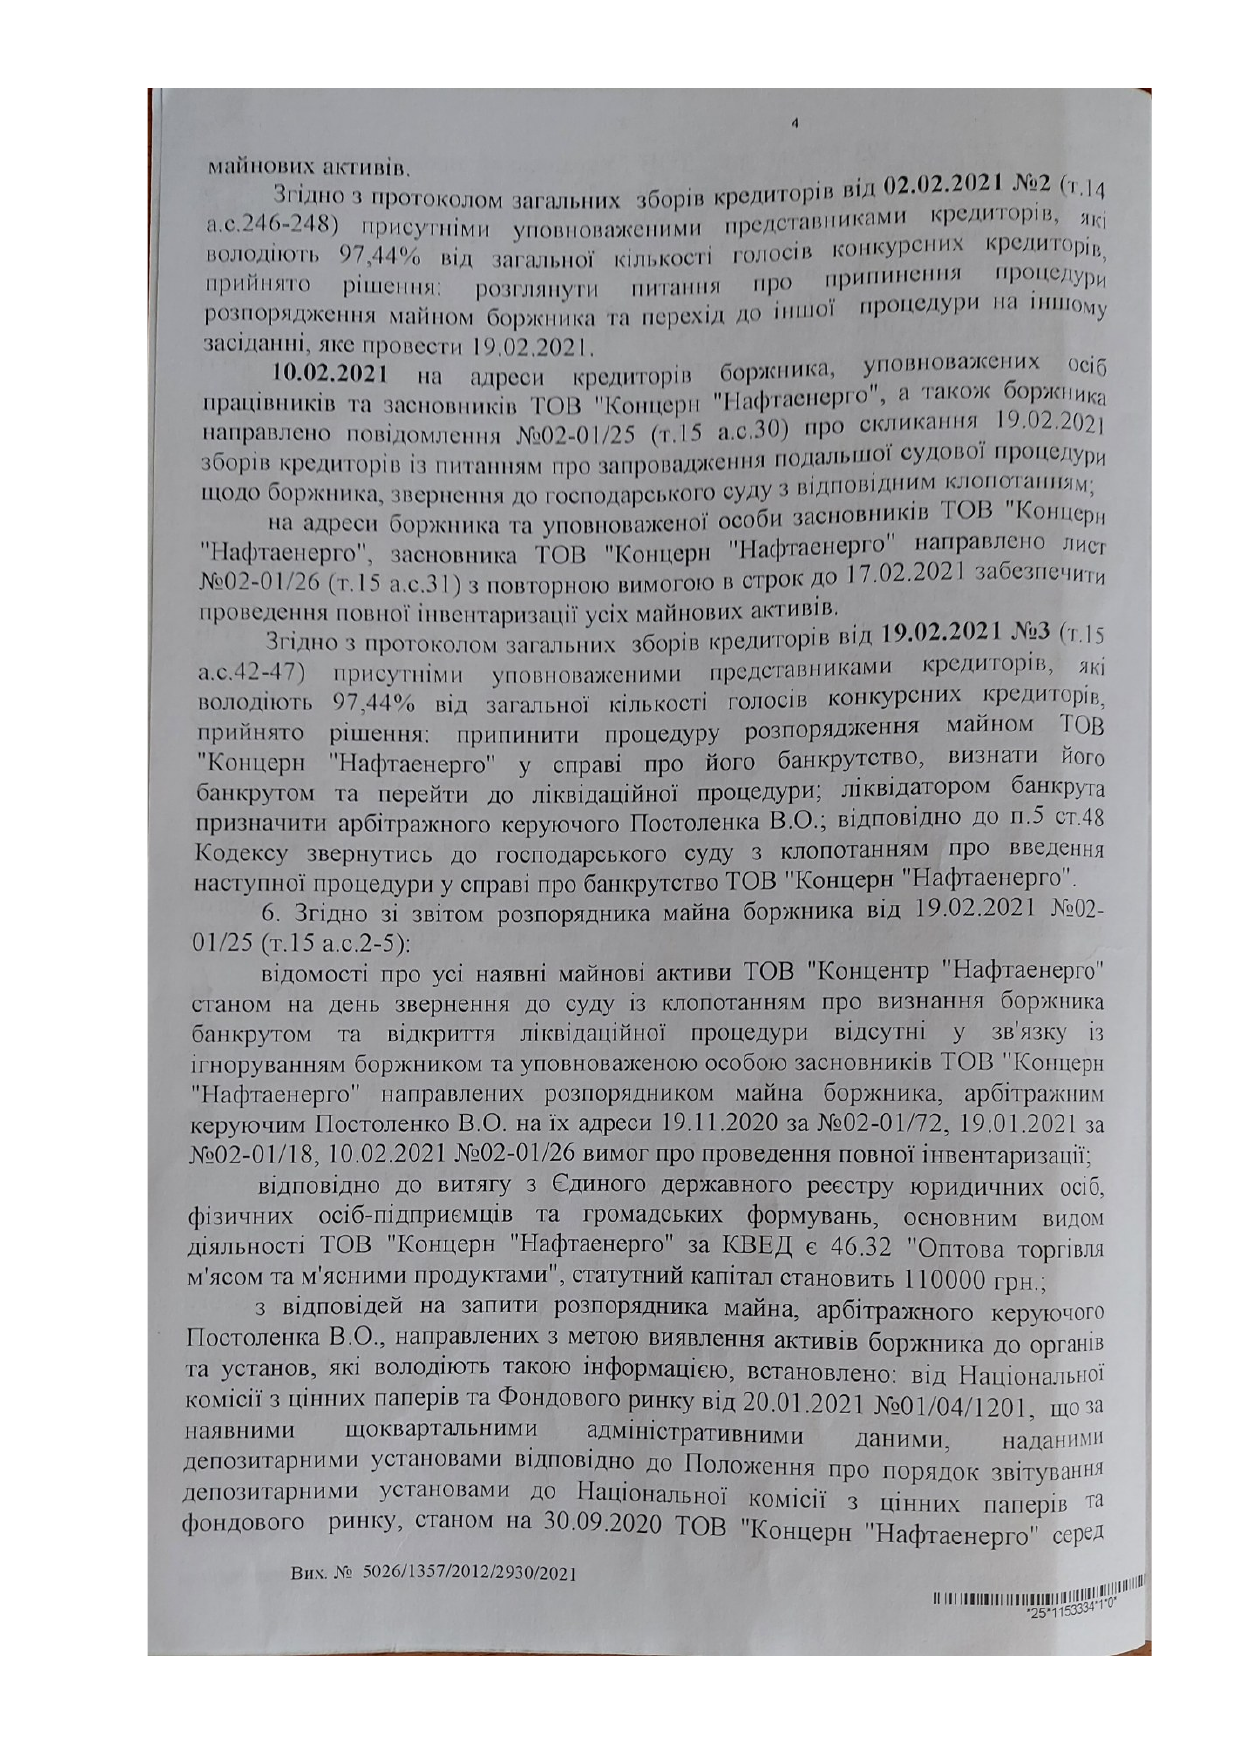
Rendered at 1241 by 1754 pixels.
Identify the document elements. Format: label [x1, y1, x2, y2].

picture [147, 88, 1152, 1656]
